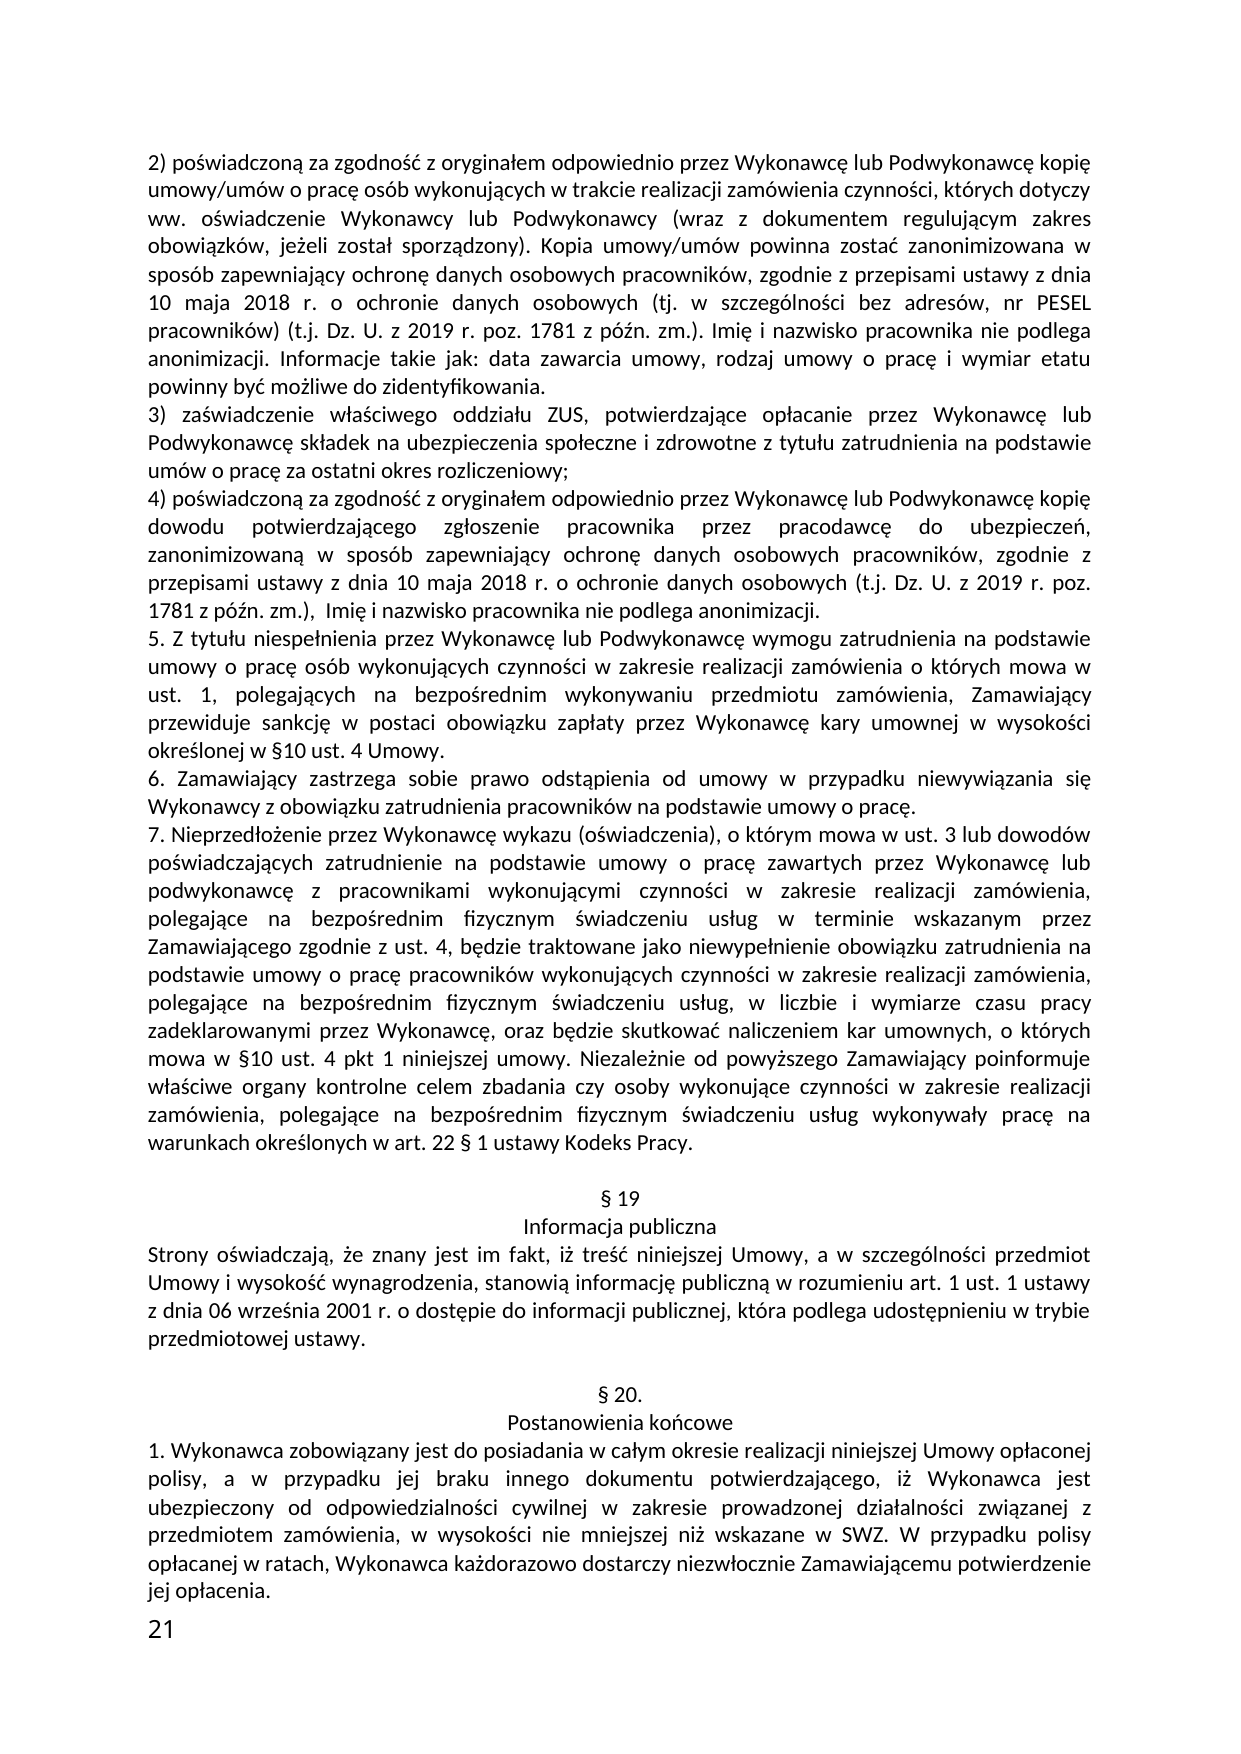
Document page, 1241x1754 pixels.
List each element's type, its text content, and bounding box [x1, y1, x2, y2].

text 7. Nieprzedłożenie przez Wykonawcę wykazu (oświadczenia), o którym mowa w ust. 3 lub dowodów poświadczających zatrudnienie na podstawie umowy o pracę zawartych przez Wykonawcę lub podwykonawcę z pracownikami wykonującymi czynności w zakresie realizacji zamówienia, polegające na bezpośrednim fizycznym świadczeniu usług w terminie wskazanym przez Zamawiającego zgodnie z ust. 4, będzie traktowane jako niewypełnienie obowiązku zatrudnienia na podstawie umowy o pracę pracowników wykonujących czynności w zakresie realizacji zamówienia, polegające na bezpośrednim fizycznym świadczeniu usług, w liczbie i wymiarze czasu pracy zadeklarowanymi przez Wykonawcę, oraz będzie skutkować naliczeniem kar umownych, o których mowa w §10 ust. 4 pkt 1 niniejszej umowy. Niezależnie od powyższego Zamawiający poinformuje właściwe organy kontrolne celem zbadania czy osoby wykonujące czynności w zakresie realizacji zamówienia, polegające na bezpośrednim fizycznym świadczeniu usług wykonywały pracę na warunkach określonych w art. 22 § 1 ustawy Kodeks Pracy. [148, 820, 1093, 1156]
text Postanowienia końcowe [148, 1408, 1093, 1437]
text Informacja publiczna [148, 1212, 1093, 1240]
text 1. Wykonawca zobowiązany jest do posiadania w całym okresie realizacji niniejszej Umowy opłaconej polisy, a w przypadku jej braku innego dokumentu potwierdzającego, iż Wykonawca jest ubezpieczony od odpowiedzialności cywilnej w zakresie prowadzonej działalności związanej z przedmiotem zamówienia, w wysokości nie mniejszej niż wskazane w SWZ. W przypadku polisy opłacanej w ratach, Wykonawca każdorazowo dostarczy niezwłocznie Zamawiającemu potwierdzenie jej opłacenia. [148, 1437, 1093, 1605]
text 4) poświadczoną za zgodność z oryginałem odpowiednio przez Wykonawcę lub Podwykonawcę kopię dowodu potwierdzającego zgłoszenie pracownika przez pracodawcę do ubezpieczeń, zanonimizowaną w sposób zapewniający ochronę danych osobowych pracowników, zgodnie z przepisami ustawy z dnia 10 maja 2018 r. o ochronie danych osobowych (t.j. Dz. U. z 2019 r. poz. 1781 z późn. zm.), Imię i nazwisko pracownika nie podlega anonimizacji. [148, 484, 1093, 624]
text 5. Z tytułu niespełnienia przez Wykonawcę lub Podwykonawcę wymogu zatrudnienia na podstawie umowy o pracę osób wykonujących czynności w zakresie realizacji zamówienia o których mowa w ust. 1, polegających na bezpośrednim wykonywaniu przedmiotu zamówienia, Zamawiający przewiduje sankcję w postaci obowiązku zapłaty przez Wykonawcę kary umownej w wysokości określonej w §10 ust. 4 Umowy. [148, 624, 1093, 764]
text § 20. [148, 1381, 1093, 1408]
text 6. Zamawiający zastrzega sobie prawo odstąpienia od umowy w przypadku niewywiązania się Wykonawcy z obowiązku zatrudnienia pracowników na podstawie umowy o pracę. [148, 764, 1093, 820]
text 2) poświadczoną za zgodność z oryginałem odpowiednio przez Wykonawcę lub Podwykonawcę kopię umowy/umów o pracę osób wykonujących w trakcie realizacji zamówienia czynności, których dotyczy ww. oświadczenie Wykonawcy lub Podwykonawcy (wraz z dokumentem regulującym zakres obowiązków, jeżeli został sporządzony). Kopia umowy/umów powinna zostać zanonimizowana w sposób zapewniający ochronę danych osobowych pracowników, zgodnie z przepisami ustawy z dnia 10 maja 2018 r. o ochronie danych osobowych (tj. w szczególności bez adresów, nr PESEL pracowników) (t.j. Dz. U. z 2019 r. poz. 1781 z późn. zm.). Imię i nazwisko pracownika nie podlega anonimizacji. Informacje takie jak: data zawarcia umowy, rodzaj umowy o pracę i wymiar etatu powinny być możliwe do zidentyfikowania. [148, 148, 1093, 400]
text Strony oświadczają, że znany jest im fakt, iż treść niniejszej Umowy, a w szczególności przedmiot Umowy i wysokość wynagrodzenia, stanowią informację publiczną w rozumieniu art. 1 ust. 1 ustawy z dnia 06 września 2001 r. o dostępie do informacji publicznej, która podlega udostępnieniu w trybie przedmiotowej ustawy. [148, 1240, 1093, 1352]
text § 19 [148, 1184, 1093, 1212]
text 3) zaświadczenie właściwego oddziału ZUS, potwierdzające opłacanie przez Wykonawcę lub Podwykonawcę składek na ubezpieczenia społeczne i zdrowotne z tytułu zatrudnienia na podstawie umów o pracę za ostatni okres rozliczeniowy; [148, 400, 1093, 484]
